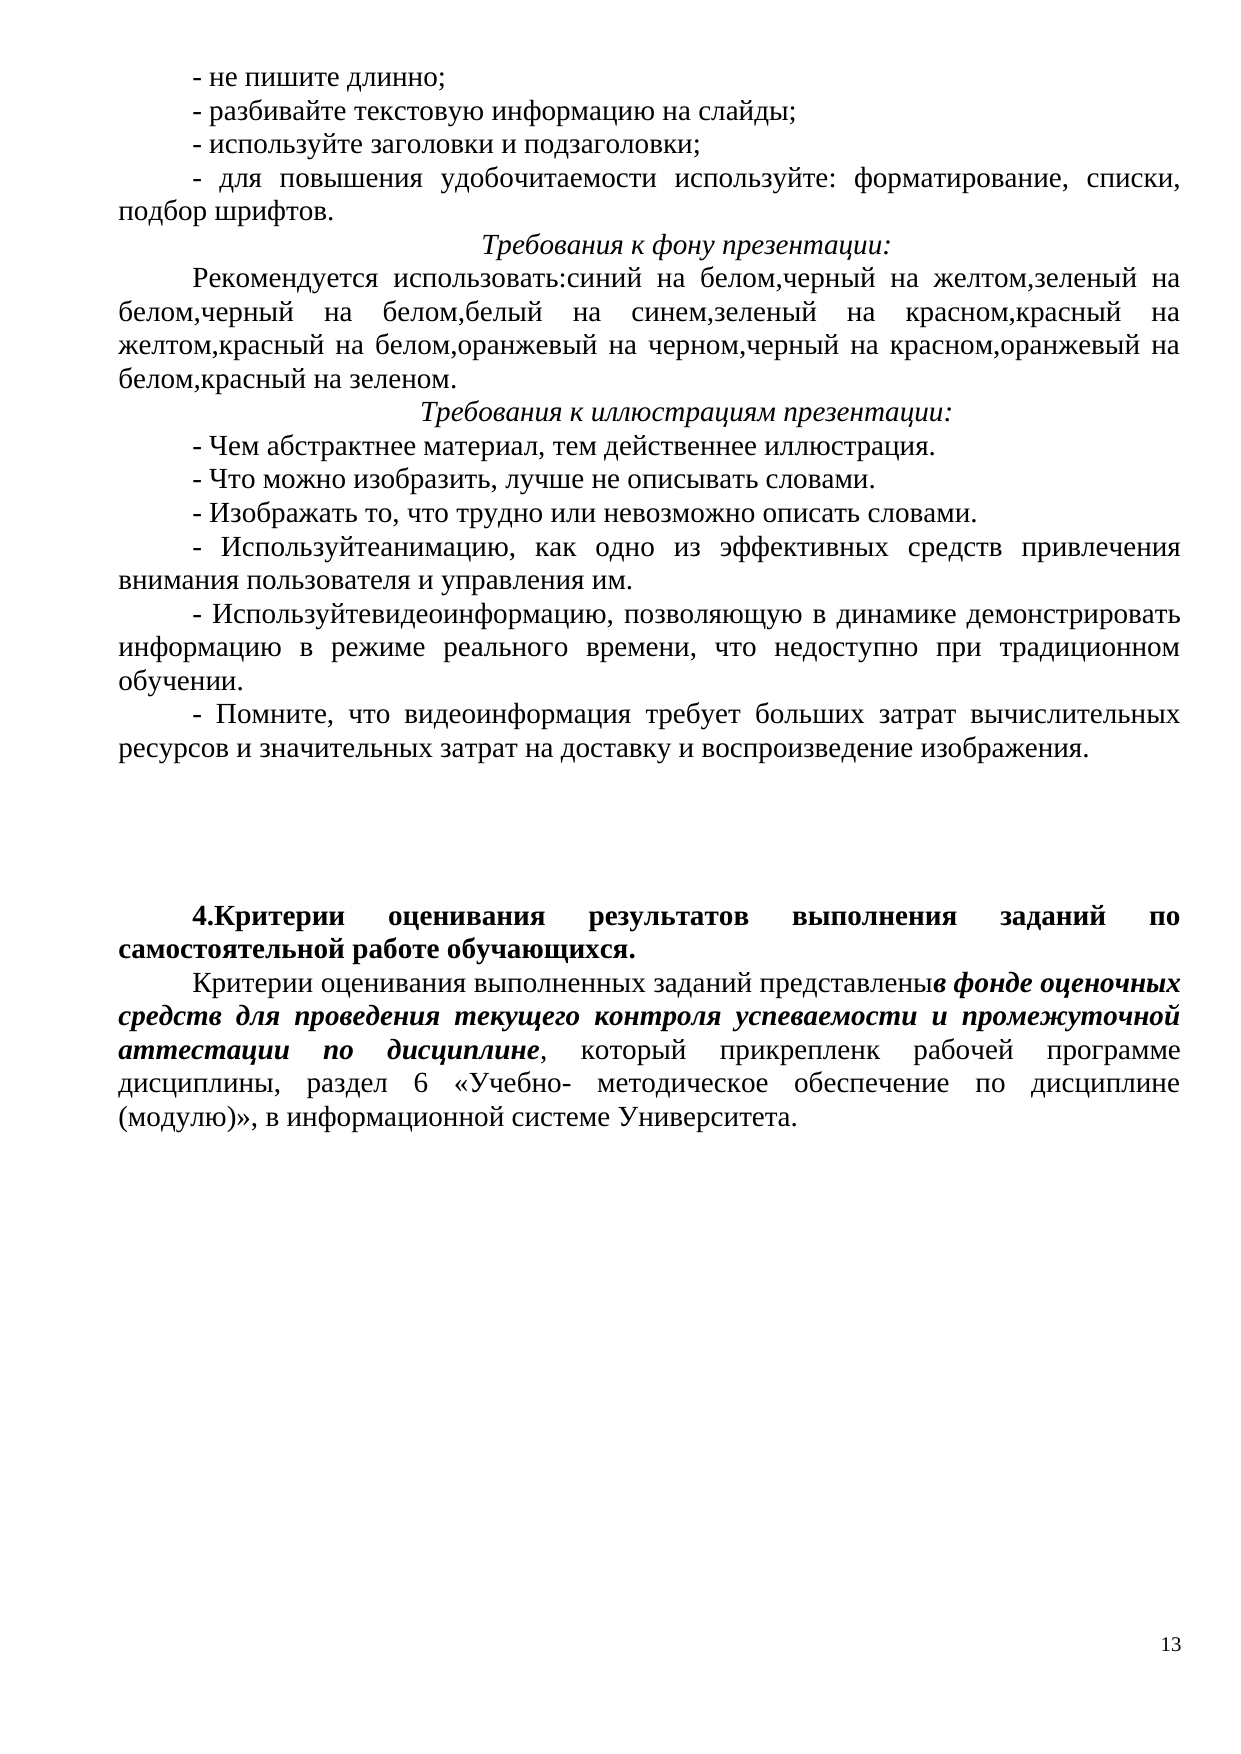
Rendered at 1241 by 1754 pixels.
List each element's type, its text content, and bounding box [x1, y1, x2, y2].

text - для повышения удобочитаемости используйте: форматирование, списки, подбор шрифтов. [118, 160, 1181, 227]
text Критерии оценивания выполненных заданий представленыв фонде оценочных средств для проведения текущего контроля успеваемости и промежуточной аттестации по дисциплине, который прикрепленк рабочей программе дисциплины, раздел 6 «Учебно- методическое обеспечение по дисциплине (модулю)», в информационной системе Университета. [118, 965, 1181, 1132]
text Требования к фону презентации: [118, 227, 1181, 260]
text Требования к иллюстрациям презентации: [118, 394, 1181, 428]
text - Используйтеанимацию, как одно из эффективных средств привлечения внимания пользователя и управления им. [118, 529, 1181, 596]
text - Изображать то, что трудно или невозможно описать словами. [118, 495, 1181, 529]
text - Используйтевидеоинформацию, позволяющую в динамике демонстрировать информацию в режиме реального времени, что недоступно при традиционном обучении. [118, 596, 1181, 696]
text - Чем абстрактнее материал, тем действеннее иллюстрация. [118, 428, 1181, 462]
text - Что можно изобразить, лучше не описывать словами. [118, 462, 1181, 495]
text - используйте заголовки и подзаголовки; [118, 126, 1181, 160]
text - разбивайте текстовую информацию на слайды; [118, 93, 1181, 126]
text 4.Критерии оценивания результатов выполнения заданий по самостоятельной работе обучающихся. [118, 898, 1181, 965]
text - Помните, что видеоинформация требует больших затрат вычислительных ресурсов и значительных затрат на доставку и воспроизведение изображения. [118, 696, 1181, 763]
text Рекомендуется использовать:синий на белом,черный на желтом,зеленый на белом,черный на белом,белый на синем,зеленый на красном,красный на желтом,красный на белом,оранжевый на черном,черный на красном,оранжевый на белом,красный на зеленом. [118, 260, 1181, 394]
text - не пишите длинно; [118, 59, 1181, 93]
